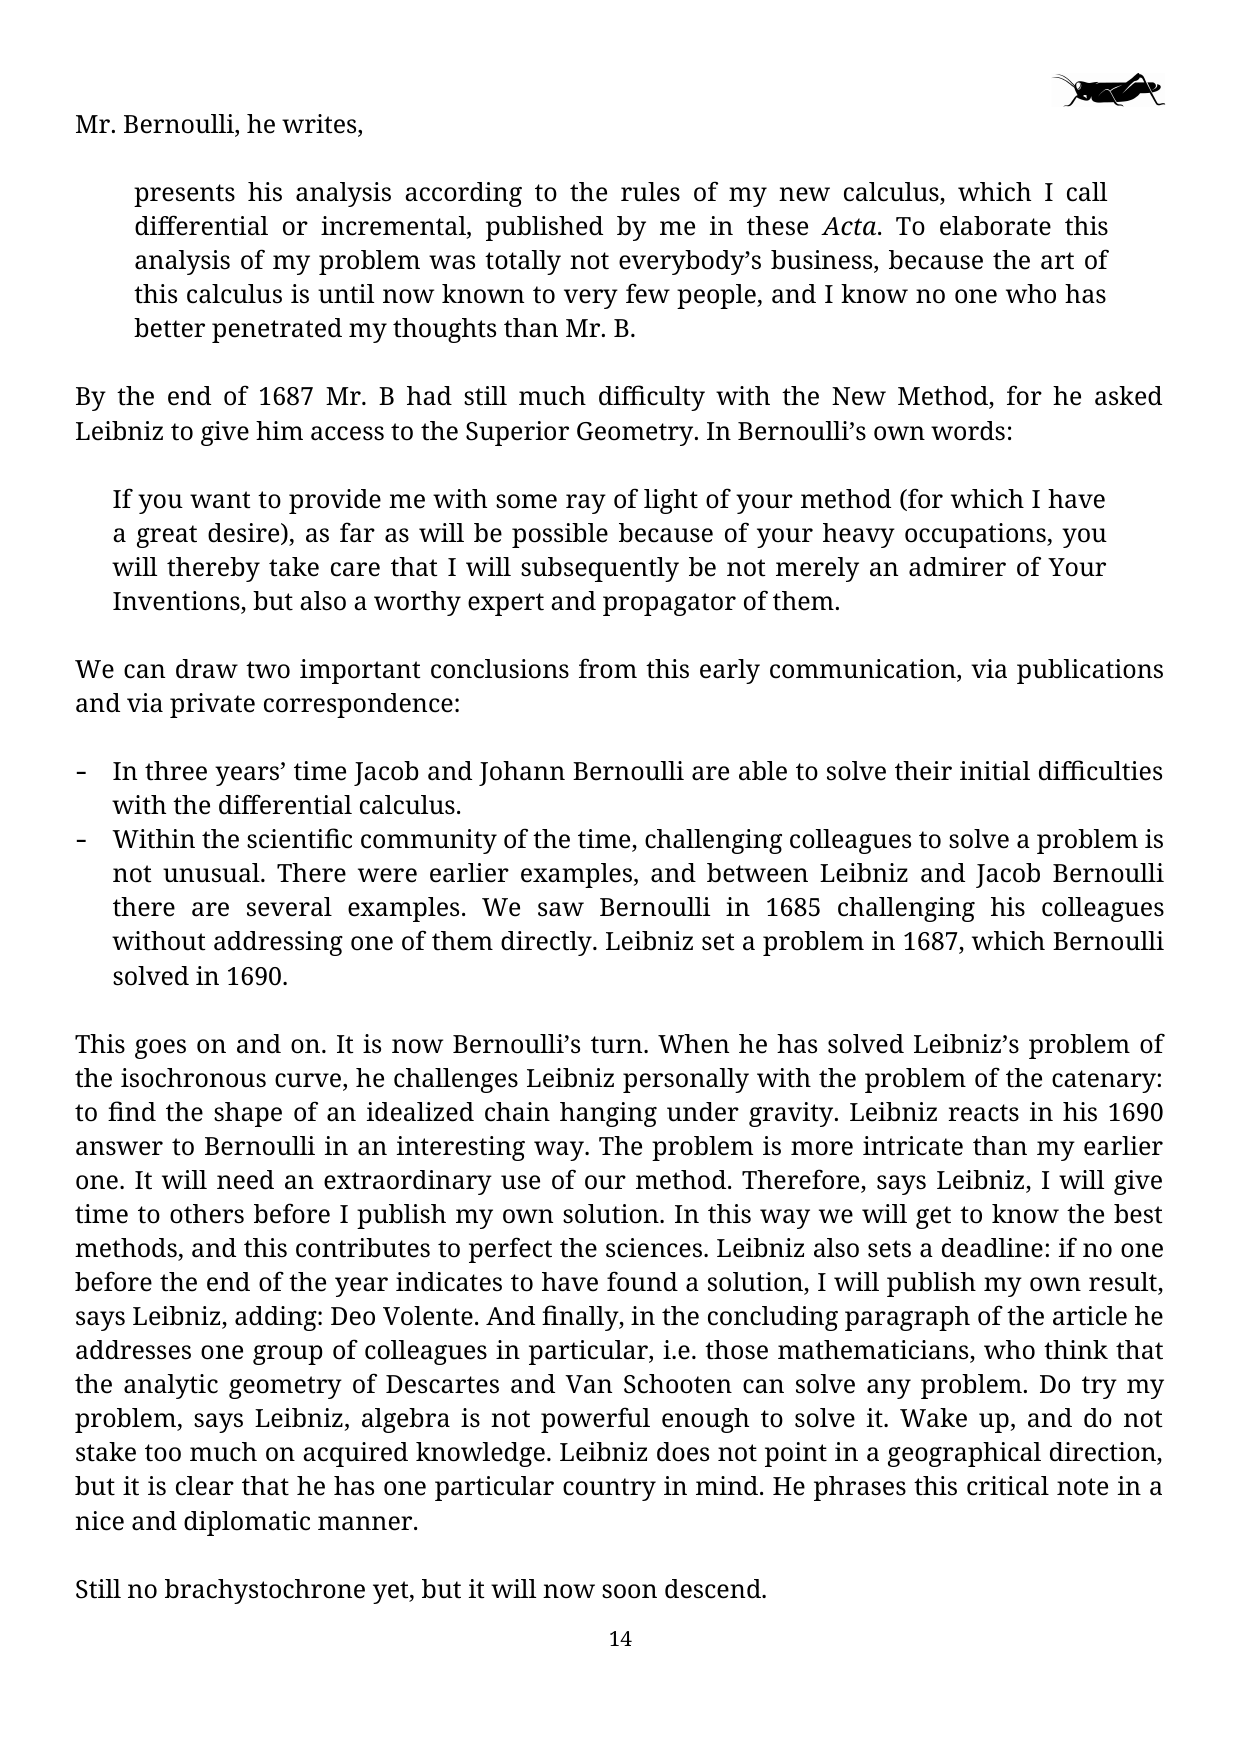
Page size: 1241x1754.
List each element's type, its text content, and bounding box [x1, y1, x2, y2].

list In three years’ time Jacob and Johann Bernoulli are able to solve their initial difficulties with the differential calculus. [75, 754, 1165, 822]
list presents his analysis according to the rules of my new calculus, which I call differential or incremental, published by me in these Acta. To elaborate this analysis of my problem was totally not everybody’s business, because the art of this calculus is until now known to very few people, and I know no one who has better penetrated my thoughts than Mr. B. [134, 175, 1109, 345]
text Mr. Bernoulli, he writes, [75, 107, 1165, 141]
text By the end of 1687 Mr. B had still much difficulty with the New Method, for he asked Leibniz to give him access to the Superior Geometry. In Bernoulli’s own words: [75, 379, 1165, 447]
text Still no brachystochrone yet, but it will now soon descend. [75, 1571, 1165, 1605]
text This goes on and on. It is now Bernoulli’s turn. When he has solved Leibniz’s problem of the isochronous curve, he challenges Leibniz personally with the problem of the catenary: to find the shape of an idealized chain hanging under gravity. Leibniz reacts in his 1690 answer to Bernoulli in an interesting way. The problem is more intricate than my earlier one. It will need an extraordinary use of our method. Therefore, says Leibniz, I will give time to others before I publish my own solution. In this way we will get to know the best methods, and this contributes to perfect the sciences. Leibniz also sets a deadline: if no one before the end of the year indicates to have found a solution, I will publish my own result, says Leibniz, adding: Deo Volente. And finally, in the concluding paragraph of the article he addresses one group of colleagues in particular, i.e. those mathematicians, who think that the analytic geometry of Descartes and Van Schooten can solve any problem. Do try my problem, says Leibniz, algebra is not powerful enough to solve it. Wake up, and do not stake too much on acquired knowledge. Leibniz does not point in a geographical direction, but it is clear that he has one particular country in mind. He phrases this critical note in a nice and diplomatic manner. [75, 1026, 1165, 1537]
list Within the scientific community of the time, challenging colleagues to solve a problem is not unusual. There were earlier examples, and between Leibniz and Jacob Bernoulli there are several examples. We saw Bernoulli in 1685 challenging his colleagues without addressing one of them directly. Leibniz set a problem in 1687, which Bernoulli solved in 1690. [75, 822, 1165, 992]
picture [1051, 73, 1166, 107]
text We can draw two important conclusions from this early communication, via publications and via private correspondence: [75, 652, 1165, 720]
list If you want to provide me with some ray of light of your method (for which I have a great desire), as far as will be possible because of your heavy occupations, you will thereby take care that I will subsequently be not merely an admirer of Your Inventions, but also a worthy expert and propagator of them. [112, 481, 1109, 617]
